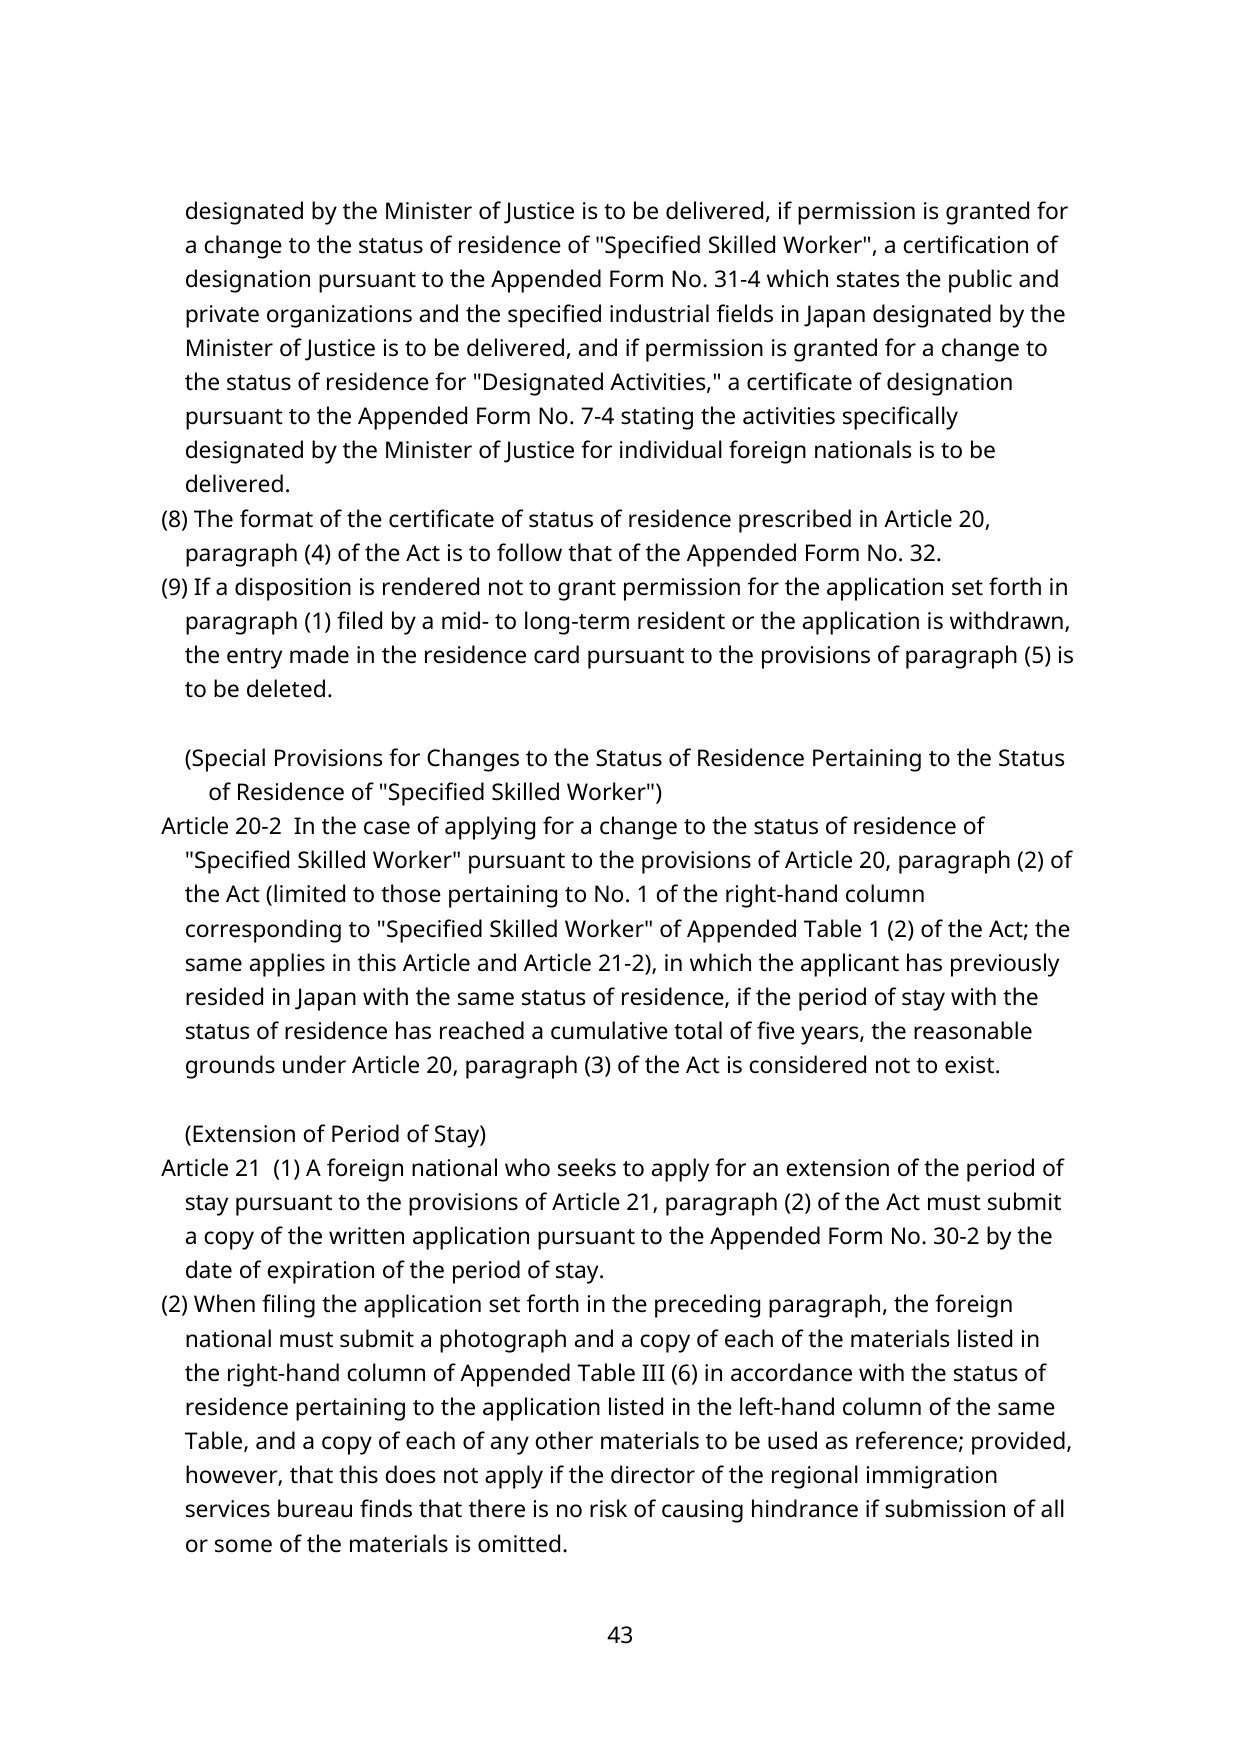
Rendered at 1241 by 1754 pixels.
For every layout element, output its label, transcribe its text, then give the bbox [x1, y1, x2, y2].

text (Special Provisions for Changes to the Status of Residence Pertaining to the Status of Residence of "Specified Skilled Worker") [184, 740, 1079, 809]
text Article 21 (1) A foreign national who seeks to apply for an extension of the period of stay pursuant to the provisions of Article 21, paragraph (2) of the Act must submit a copy of the written application pursuant to the Appended Form No. 30-2 by the date of expiration of the period of stay. [161, 1150, 1079, 1287]
text (8) The format of the certificate of status of residence prescribed in Article 20, paragraph (4) of the Act is to follow that of the Appended Form No. 32. [161, 501, 1079, 569]
text (Extension of Period of Stay) [184, 1116, 1079, 1150]
text (2) When filing the application set forth in the preceding paragraph, the foreign national must submit a photograph and a copy of each of the materials listed in the right-hand column of Appended Table III (6) in accordance with the status of residence pertaining to the application listed in the left-hand column of the same Table, and a copy of each of any other materials to be used as reference; provided, however, that this does not apply if the director of the regional immigration services bureau finds that there is no risk of causing hindrance if submission of all or some of the materials is omitted. [161, 1287, 1079, 1560]
text (9) If a disposition is rendered not to grant permission for the application set forth in paragraph (1) filed by a mid- to long-term resident or the application is withdrawn, the entry made in the residence card pursuant to the provisions of paragraph (5) is to be deleted. [161, 569, 1079, 706]
text Article 20-2 In the case of applying for a change to the status of residence of "Specified Skilled Worker" pursuant to the provisions of Article 20, paragraph (2) of the Act (limited to those pertaining to No. 1 of the right-hand column corresponding to "Specified Skilled Worker" of Appended Table 1 (2) of the Act; the same applies in this Article and Article 21-2), in which the applicant has previously resided in Japan with the same status of residence, if the period of stay with the status of residence has reached a cumulative total of five years, the reasonable grounds under Article 20, paragraph (3) of the Act is considered not to exist. [161, 809, 1079, 1082]
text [161, 194, 1079, 501]
